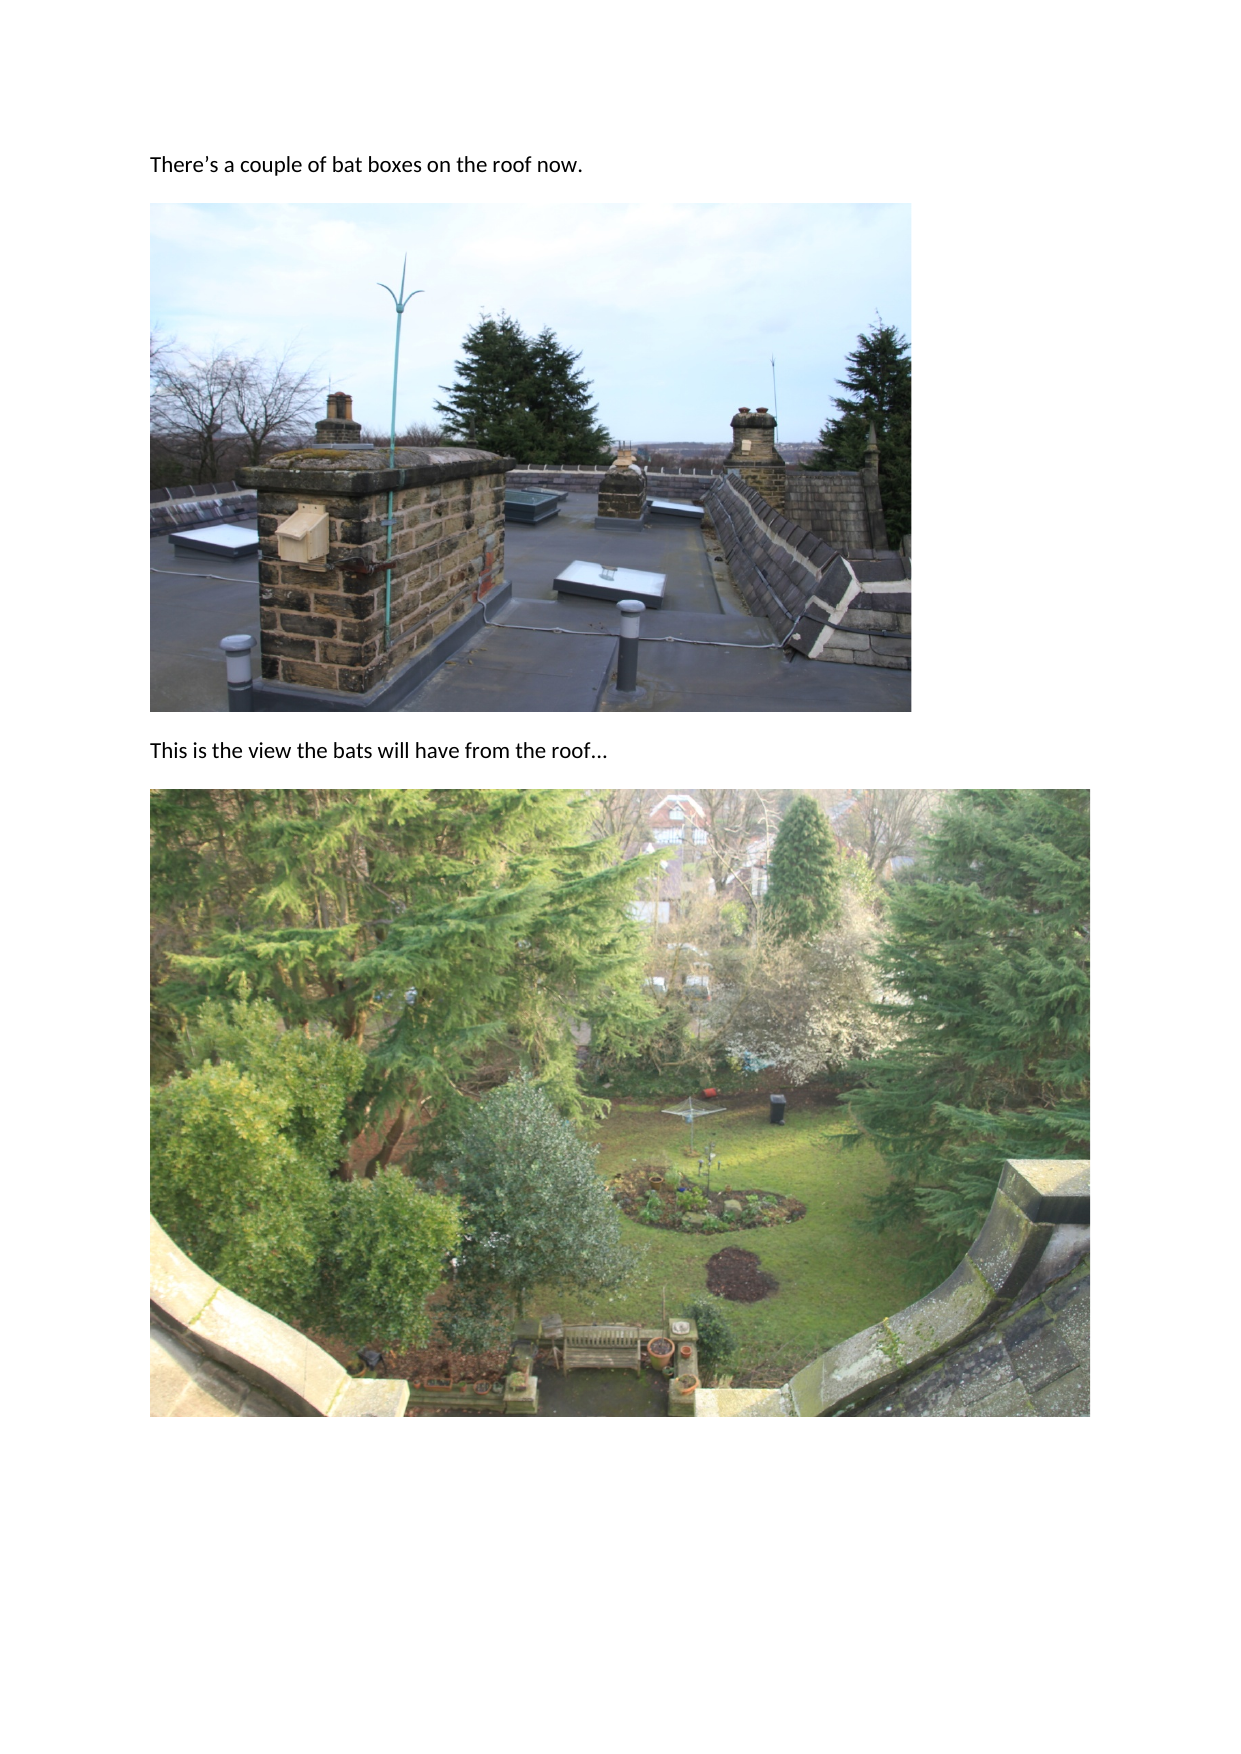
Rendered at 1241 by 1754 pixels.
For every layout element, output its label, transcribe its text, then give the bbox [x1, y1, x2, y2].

picture [150, 203, 912, 712]
text There’s a couple of bat boxes on the roof now. [150, 150, 1090, 178]
picture [150, 789, 1091, 1417]
text This is the view the bats will have from the roof... [150, 736, 1090, 764]
